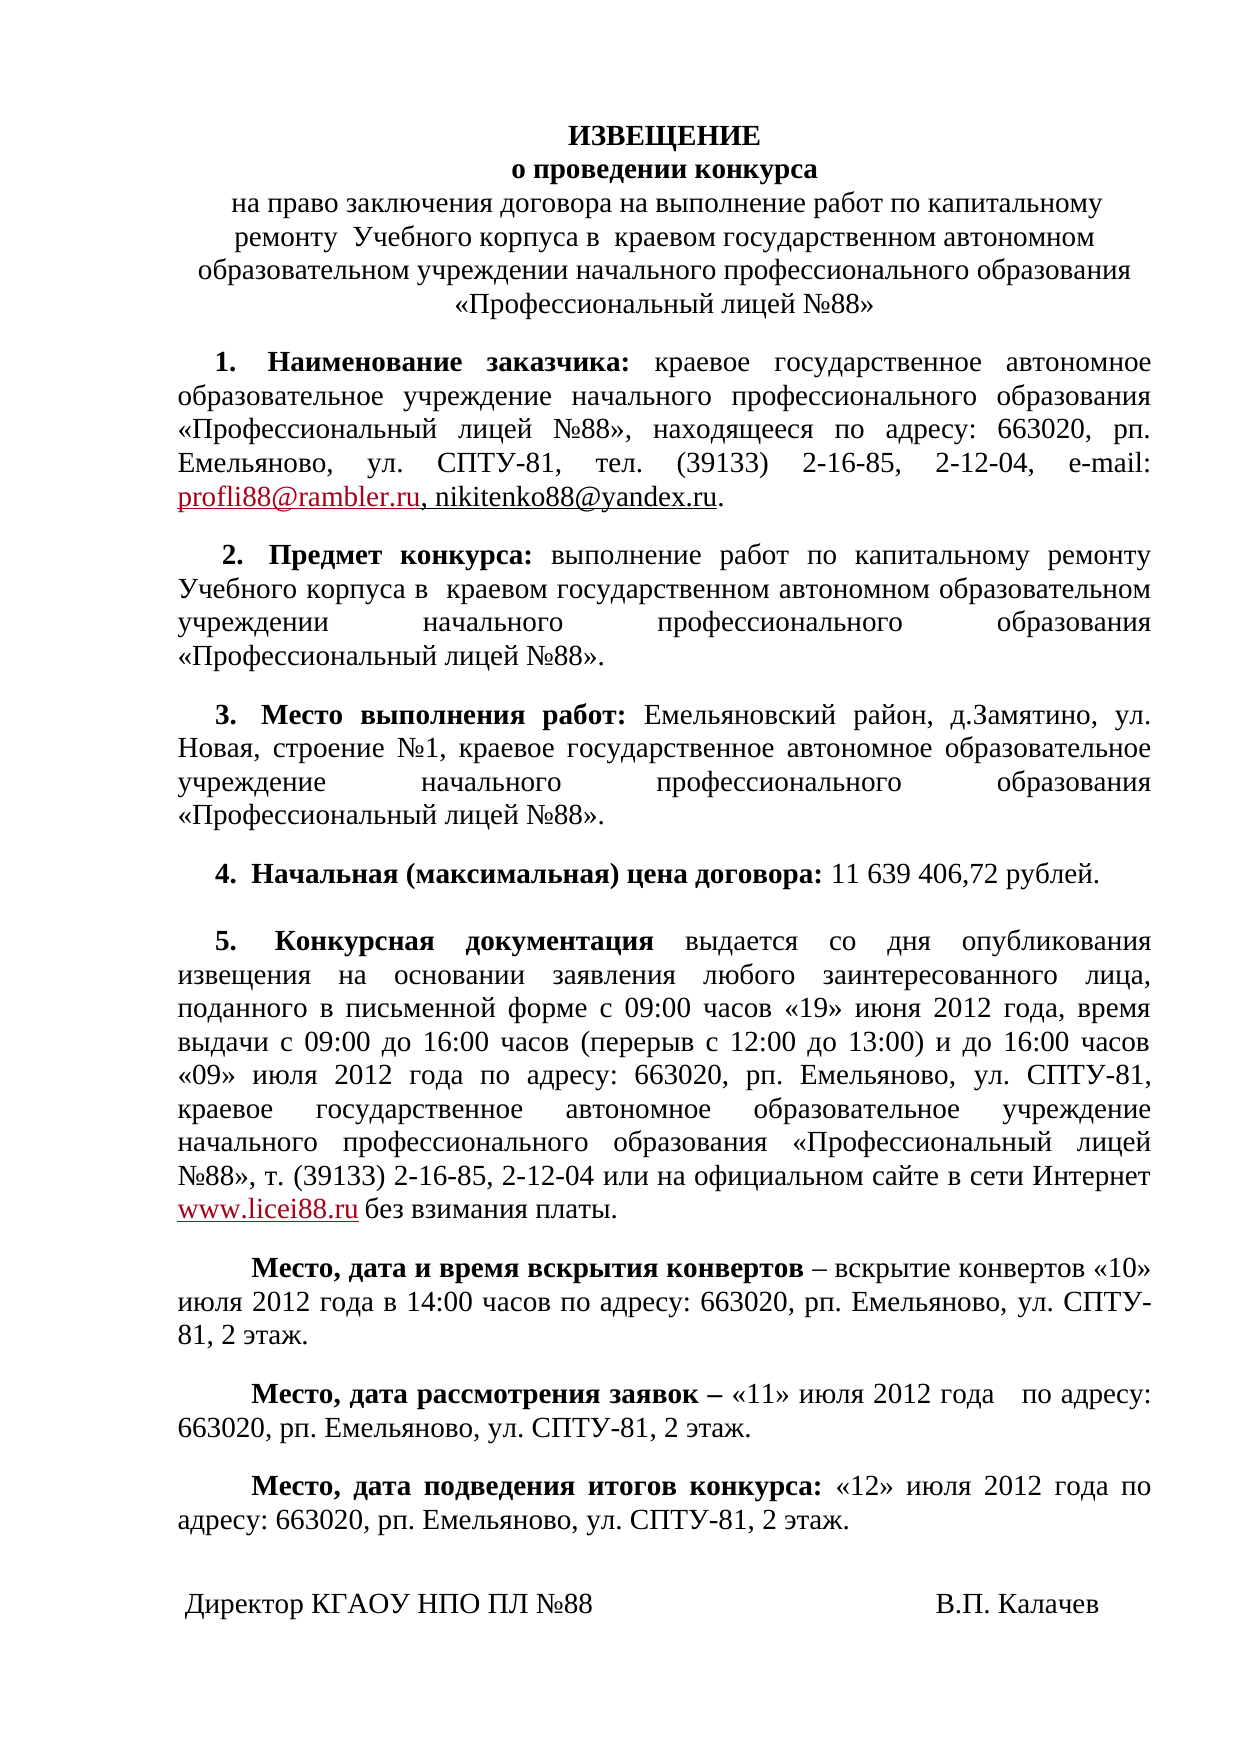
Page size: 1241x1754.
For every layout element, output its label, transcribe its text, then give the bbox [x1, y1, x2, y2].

list Место, дата подведения итогов конкурса: «12» июля 2012 года по адресу: 663020, рп. Емельяново, ул. СПТУ-81, 2 этаж. [177, 1468, 1152, 1536]
list на право заключения договора на выполнение работ по капитальному ремонту Учебного корпуса в краевом государственном автономном образовательном учреждении начального профессионального образования «Профессиональный лицей №88» [177, 185, 1152, 319]
list Директор КГАОУ НПО ПЛ №88 В.П. Калачев [177, 1586, 1152, 1619]
list 5. Конкурсная документация выдается со дня опубликования извещения на основании заявления любого заинтересованного лица, поданного в письменной форме с 09:00 часов «19» июня 2012 года, время выдачи с 09:00 до 16:00 часов (перерыв с 12:00 до 13:00) и до 16:00 часов «09» июля 2012 года по адресу: 663020, рп. Емельяново, ул. СПТУ-81, краевое государственное автономное образовательное учреждение начального профессионального образования «Профессиональный лицей №88», т. (39133) 2-16-85, 2-12-04 или на официальном сайте в сети Интернет www.licei88.ru без взимания платы. [177, 923, 1152, 1225]
list Место, дата рассмотрения заявок – «11» июля 2012 года по адресу: 663020, рп. Емельяново, ул. СПТУ-81, 2 этаж. [177, 1376, 1152, 1443]
text ИЗВЕЩЕНИЕ [177, 118, 1152, 152]
text 4. Начальная (максимальная) цена договора: 11 639 406,72 рублей. [177, 856, 1152, 890]
list 2. Предмет конкурса: выполнение работ по капитальному ремонту Учебного корпуса в краевом государственном автономном образовательном учреждении начального профессионального образования «Профессиональный лицей №88». [177, 537, 1152, 672]
list 3. Место выполнения работ: Емельяновский район, д.Замятино, ул. Новая, строение №1, краевое государственное автономное образовательное учреждение начального профессионального образования «Профессиональный лицей №88». [177, 697, 1152, 831]
list Место, дата и время вскрытия конвертов – вскрытие конвертов «10» июля 2012 года в 14:00 часов по адресу: 663020, рп. Емельяново, ул. СПТУ-81, 2 этаж. [177, 1250, 1152, 1351]
subtitle о проведении конкурса [177, 152, 1152, 185]
list 1. Наименование заказчика: краевое государственное автономное образовательное учреждение начального профессионального образования «Профессиональный лицей №88», находящееся по адресу: 663020, рп. Емельяново, ул. СПТУ-81, тел. (39133) 2-16-85, 2-12-04, e-mail: profli88@rambler.ru, nikitenko88@yandex.ru. [177, 344, 1152, 512]
